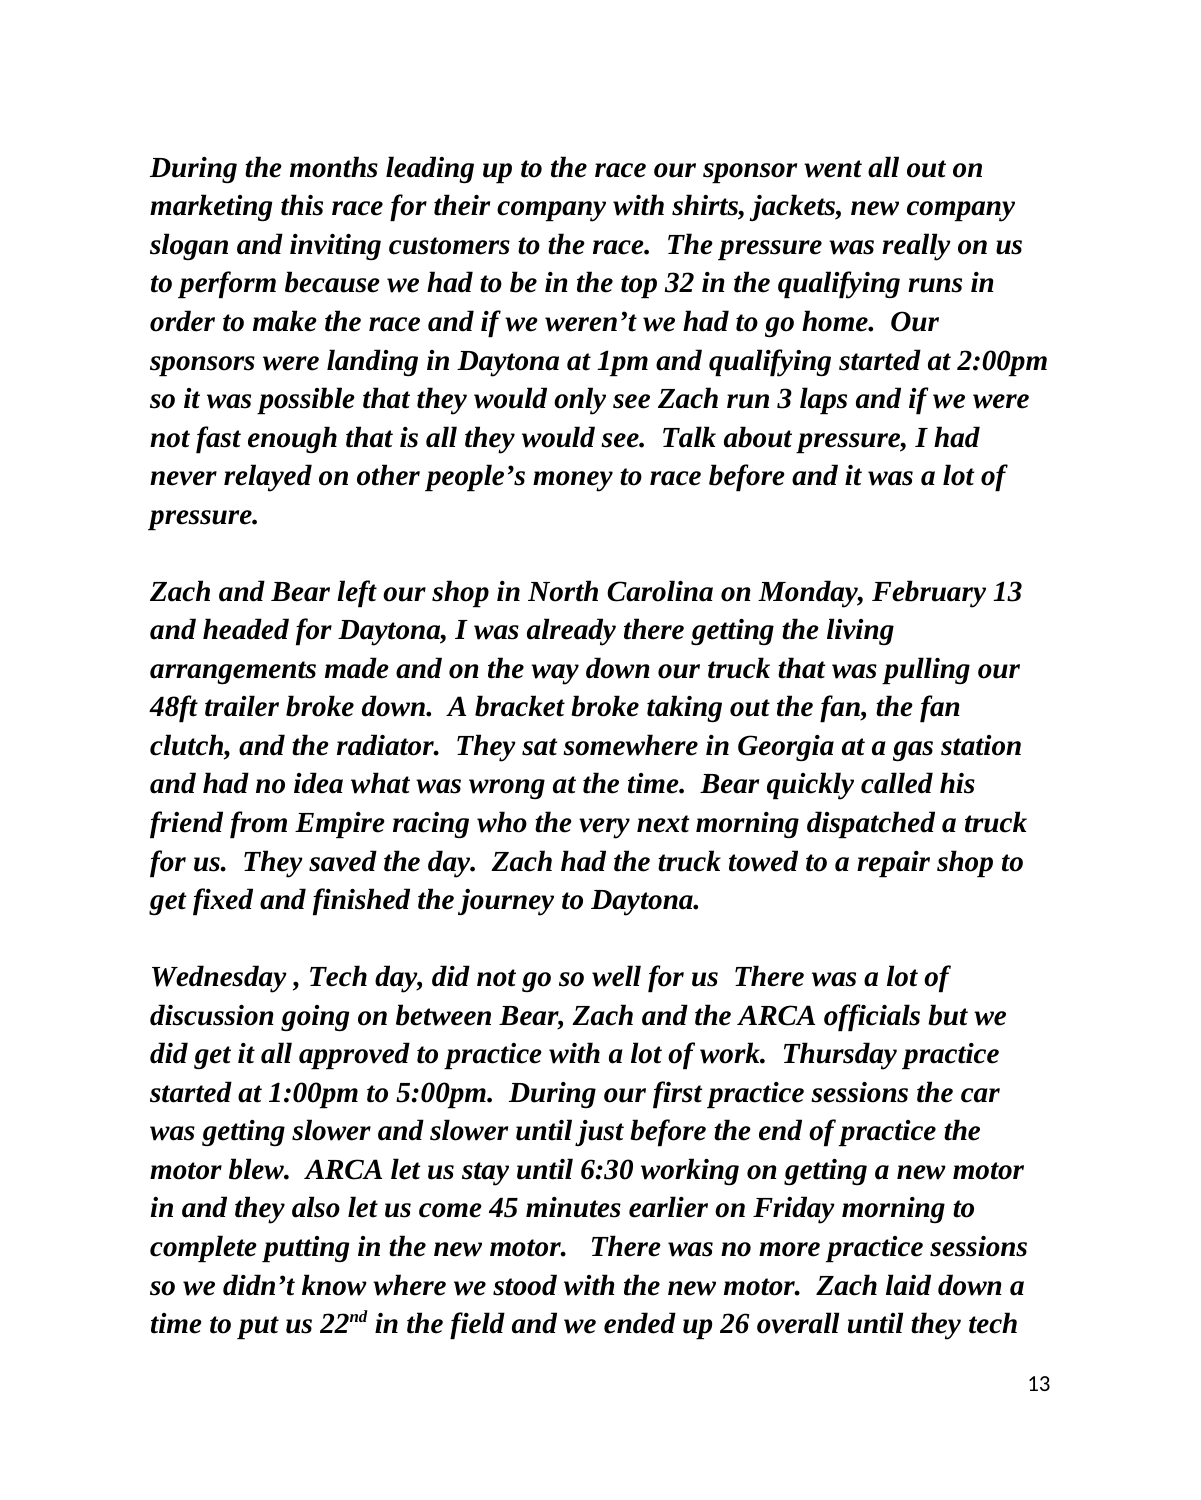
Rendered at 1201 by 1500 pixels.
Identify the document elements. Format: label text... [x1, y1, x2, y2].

text Zach and Bear left our shop in North Carolina on Monday, February 13 and headed for Daytona, I was already there getting the living arrangements made and on the way down our truck that was pulling our 48ft trailer broke down. A bracket broke taking out the fan, the fan clutch, and the radiator. They sat somewhere in Georgia at a gas station and had no idea what was wrong at the time. Bear quickly called his friend from Empire racing who the very next morning dispatched a truck for us. They saved the day. Zach had the truck towed to a repair shop to get fixed and finished the journey to Daytona. [150, 574, 1050, 916]
text During the months leading up to the race our sponsor went all out on marketing this race for their company with shirts, jackets, new company slogan and inviting customers to the race. The pressure was really on us to perform because we had to be in the top 32 in the qualifying runs in order to make the race and if we weren’t we had to go home. Our sponsors were landing in Daytona at 1pm and qualifying started at 2:00pm so it was possible that they would only see Zach run 3 laps and if we were not fast enough that is all they would see. Talk about pressure, I had never relayed on other people’s money to race before and it was a lot of pressure. [150, 150, 1050, 530]
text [150, 959, 1050, 1340]
